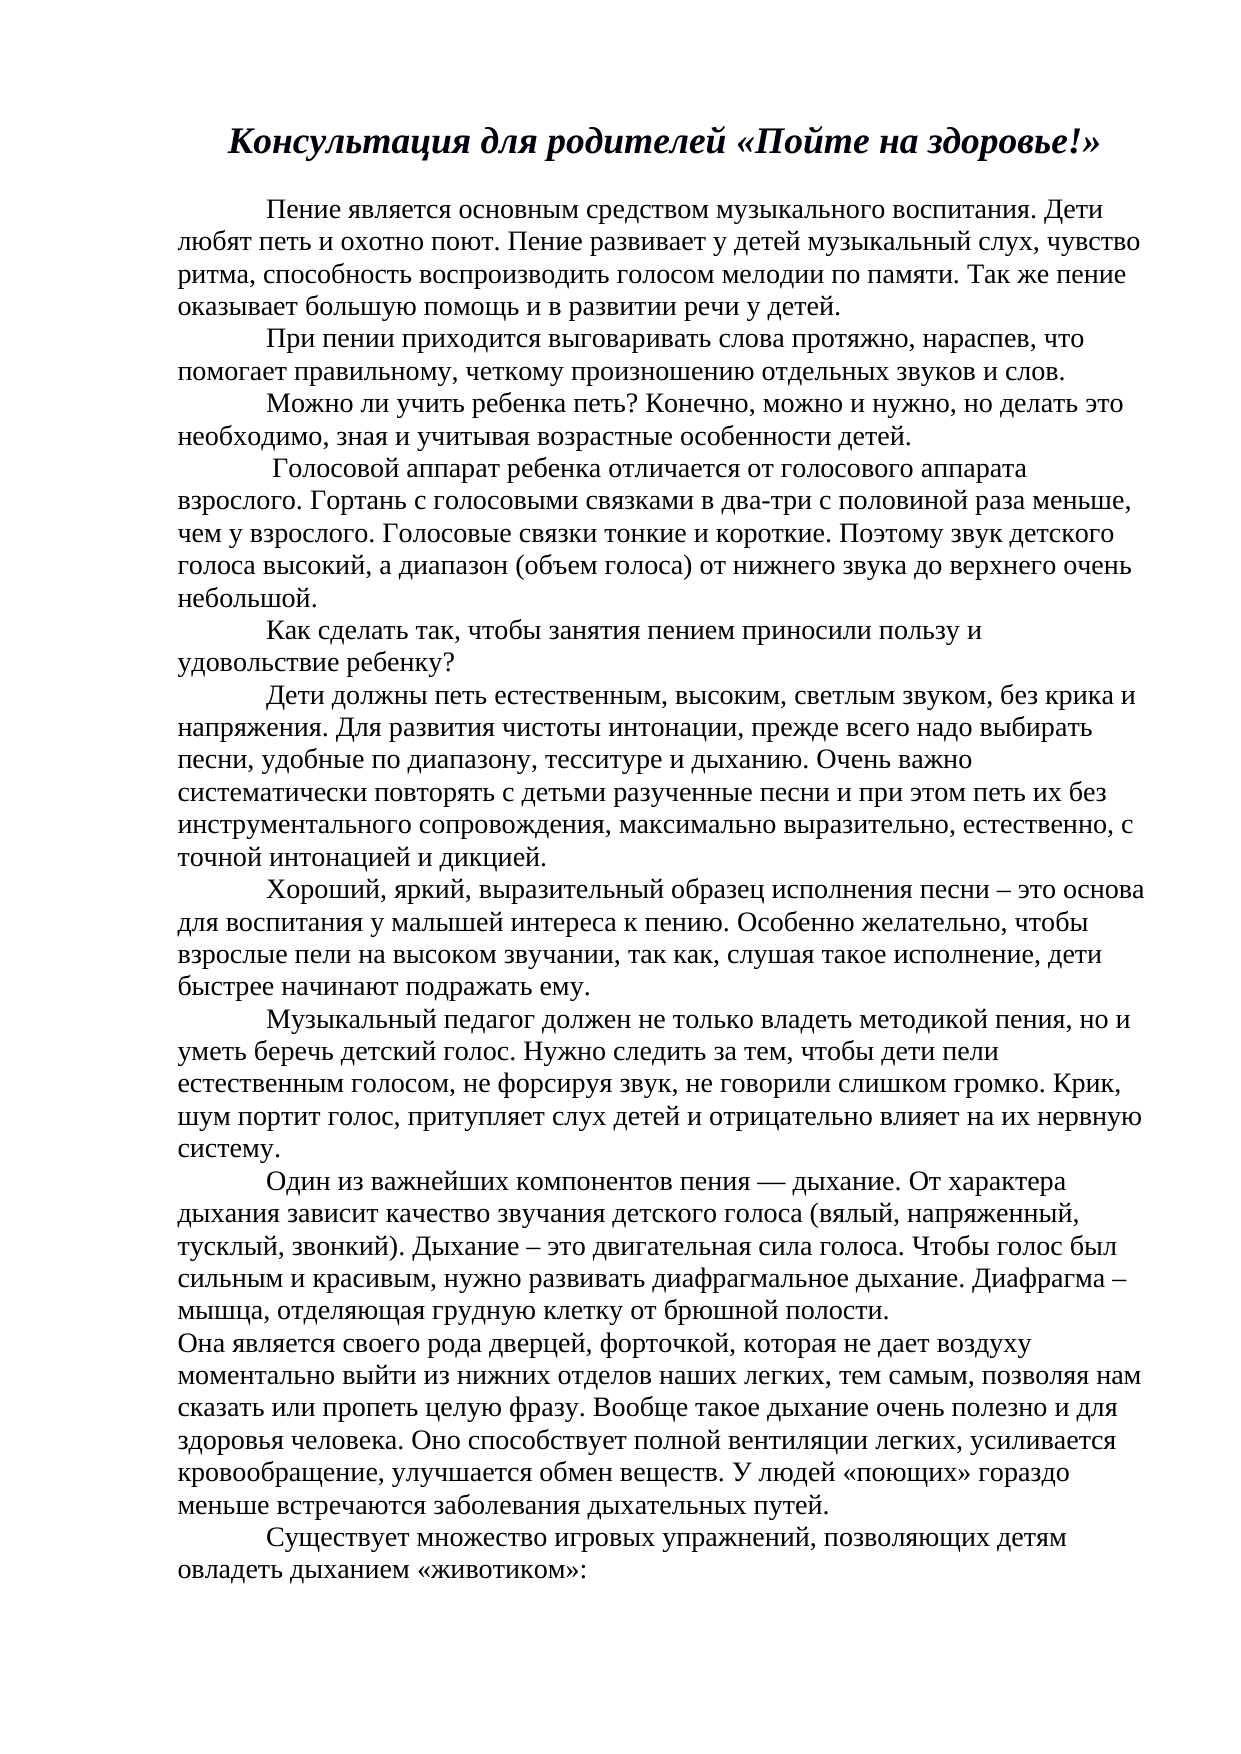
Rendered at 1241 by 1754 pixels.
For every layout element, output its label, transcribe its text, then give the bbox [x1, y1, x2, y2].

text Существует множество игровых упражнений, позволяющих детям овладеть дыханием «животиком»: [177, 1520, 1152, 1585]
text Консультация для родителей «Пойте на здоровье!» [177, 118, 1152, 161]
text Дети должны петь естественным, высоким, светлым звуком, без крика и напряжения. Для развития чистоты интонации, прежде всего надо выбирать песни, удобные по диапазону, тесситуре и дыханию. Очень важно систематически повторять с детьми разученные песни и при этом петь их без инструментального сопровождения, максимально выразительно, естественно, с точной интонацией и дикцией. [177, 678, 1152, 872]
text Можно ли учить ребенка петь? Конечно, можно и нужно, но делать это необходимо, зная и учитывая возрастные особенности детей. [177, 386, 1152, 451]
text Музыкальный педагог должен не только владеть методикой пения, но и уметь беречь детский голос. Нужно следить за тем, чтобы дети пели естественным голосом, не форсируя звук, не говорили слишком громко. Крик, шум портит голос, притупляет слух детей и отрицательно влияет на их нервную систему. [177, 1002, 1152, 1164]
text При пении приходится выговаривать слова протяжно, нараспев, что помогает правильному, четкому произношению отдельных звуков и слов. [177, 321, 1152, 386]
text Как сделать так, чтобы занятия пением приносили пользу и удовольствие ребенку? [177, 613, 1152, 678]
text Хороший, яркий, выразительный образец исполнения песни – это основа для воспитания у малышей интереса к пению. Особенно желательно, чтобы взрослые пели на высоком звучании, так как, слушая такое исполнение, дети быстрее начинают подражать ему. [177, 872, 1152, 1002]
text Пение является основным средством музыкального воспитания. Дети любят петь и охотно поют. Пение развивает у детей музыкальный слух, чувство ритма, способность воспроизводить голосом мелодии по памяти. Так же пение оказывает большую помощь и в развитии речи у детей. [177, 192, 1152, 321]
text Голосовой аппарат ребенка отличается от голосового аппарата взрослого. Гортань с голосовыми связками в два-три с половиной раза меньше, чем у взрослого. Голосовые связки тонкие и короткие. Поэтому звук детского голоса высокий, а диапазон (объем голоса) от нижнего звука до верхнего очень небольшой. [177, 451, 1152, 613]
text Один из важнейших компонентов пения — дыхание. От характера дыхания зависит качество звучания детского голоса (вялый, напряженный, тусклый, звонкий). Дыхание – это двигательная сила голоса. Чтобы голос был сильным и красивым, нужно развивать диафрагмальное дыхание. Диафрагма – мышца, отделяющая грудную клетку от брюшной полости. Она является своего рода дверцей, форточкой, которая не дает воздуху моментально выйти из нижних отделов наших легких, тем самым, позволяя нам сказать или пропеть целую фразу. Вообще такое дыхание очень полезно и для здоровья человека. Оно способствует полной вентиляции легких, усиливается кровообращение, улучшается обмен веществ. У людей «поющих» гораздо меньше встречаются заболевания дыхательных путей. [177, 1164, 1152, 1520]
